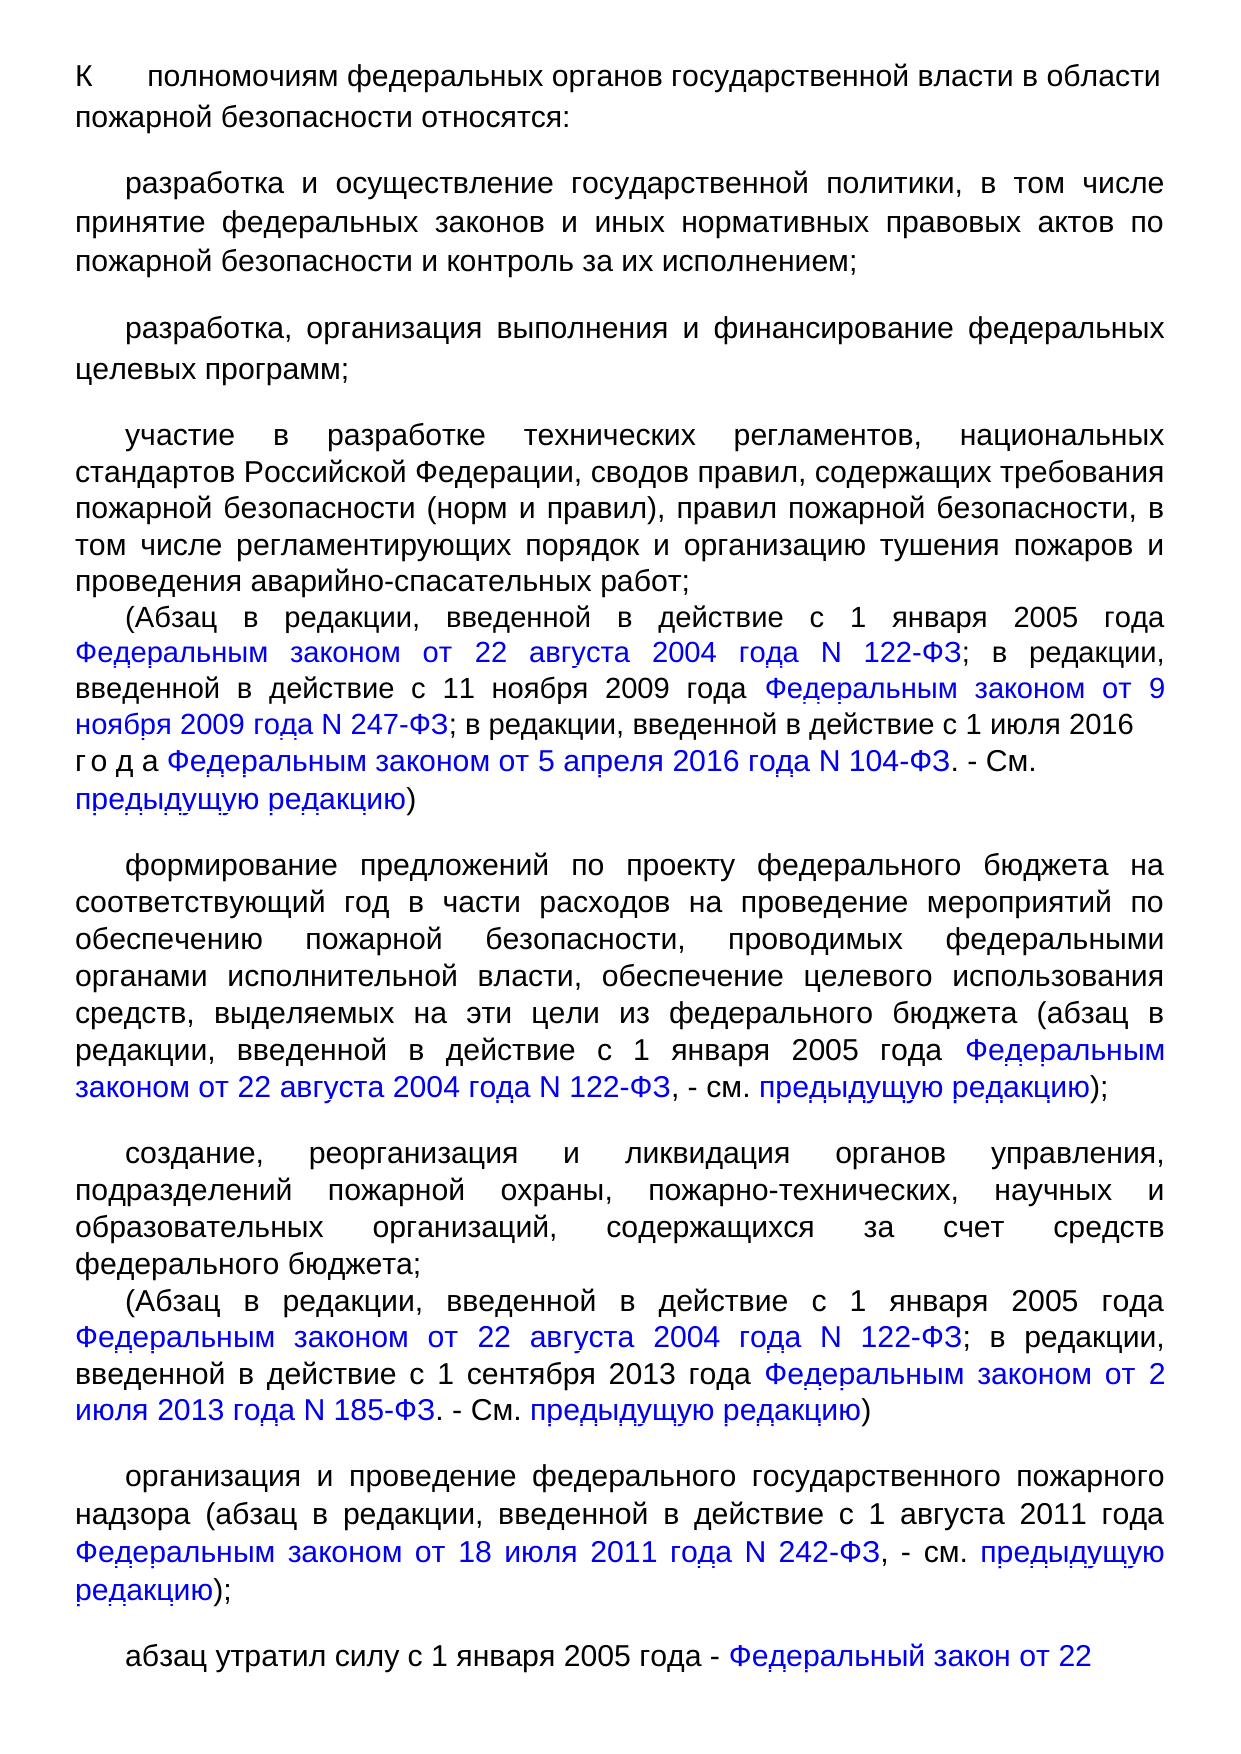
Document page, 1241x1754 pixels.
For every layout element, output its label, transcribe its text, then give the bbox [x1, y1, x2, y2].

list о д а Федеральным законом от 5 апреля 2016 года N 104-ФЗ. - См. предыдущую редакцию) [75, 743, 1165, 816]
text абзац утратил силу с 1 января 2005 года - Федеральный закон от 22 [125, 1638, 1165, 1673]
text разработка и осуществление государственной политики, в том числе принятие федеральных законов и иных нормативных правовых актов по пожарной безопасности и контроль за их исполнением; [75, 166, 1165, 278]
text создание, реорганизация и ликвидация органов управления, подразделений пожарной охраны, пожарно-технических, научных и образовательных организаций, содержащихся за счет средств федерального бюджета; [75, 1135, 1165, 1281]
text (Абзац в редакции, введенной в действие с 1 января 2005 года Федеральным законом от 22 августа 2004 года N 122-ФЗ; в редакции, введенной в действие с 1 сентября 2013 года Федеральным законом от 2 июля 2013 года N 185-ФЗ. - См. предыдущую редакцию) [75, 1283, 1165, 1427]
list полномочиям федеральных органов государственной власти в области пожарной безопасности относятся: [75, 58, 1165, 134]
text организация и проведение федерального государственного пожарного надзора (абзац в редакции, введенной в действие с 1 августа 2011 года Федеральным законом от 18 июля 2011 года N 242-ФЗ, - см. предыдущую редакцию); [75, 1458, 1165, 1607]
text участие в разработке технических регламентов, национальных стандартов Российской Федерации, сводов правил, содержащих требования пожарной безопасности (норм и правил), правил пожарной безопасности, в том числе регламентирующих порядок и организацию тушения пожаров и проведения аварийно-спасательных работ; [75, 417, 1165, 598]
text разработка, организация выполнения и финансирование федеральных целевых программ; [75, 309, 1165, 386]
text (Абзац в редакции, введенной в действие с 1 января 2005 года Федеральным законом от 22 августа 2004 года N 122-ФЗ; в редакции, введенной в действие с 11 ноября 2009 года Федеральным законом от 9 ноября 2009 года N 247-ФЗ; в редакции, введенной в действие с 1 июля 2016 [75, 600, 1165, 741]
text формирование предложений по проекту федерального бюджета на соответствующий год в части расходов на проведение мероприятий по обеспечению пожарной безопасности, проводимых федеральными органами исполнительной власти, обеспечение целевого использования средств, выделяемых на эти цели из федерального бюджета (абзац в редакции, введенной в действие с 1 января 2005 года Федеральным законом от 22 августа 2004 года N 122-ФЗ, - см. предыдущую редакцию); [75, 847, 1165, 1103]
